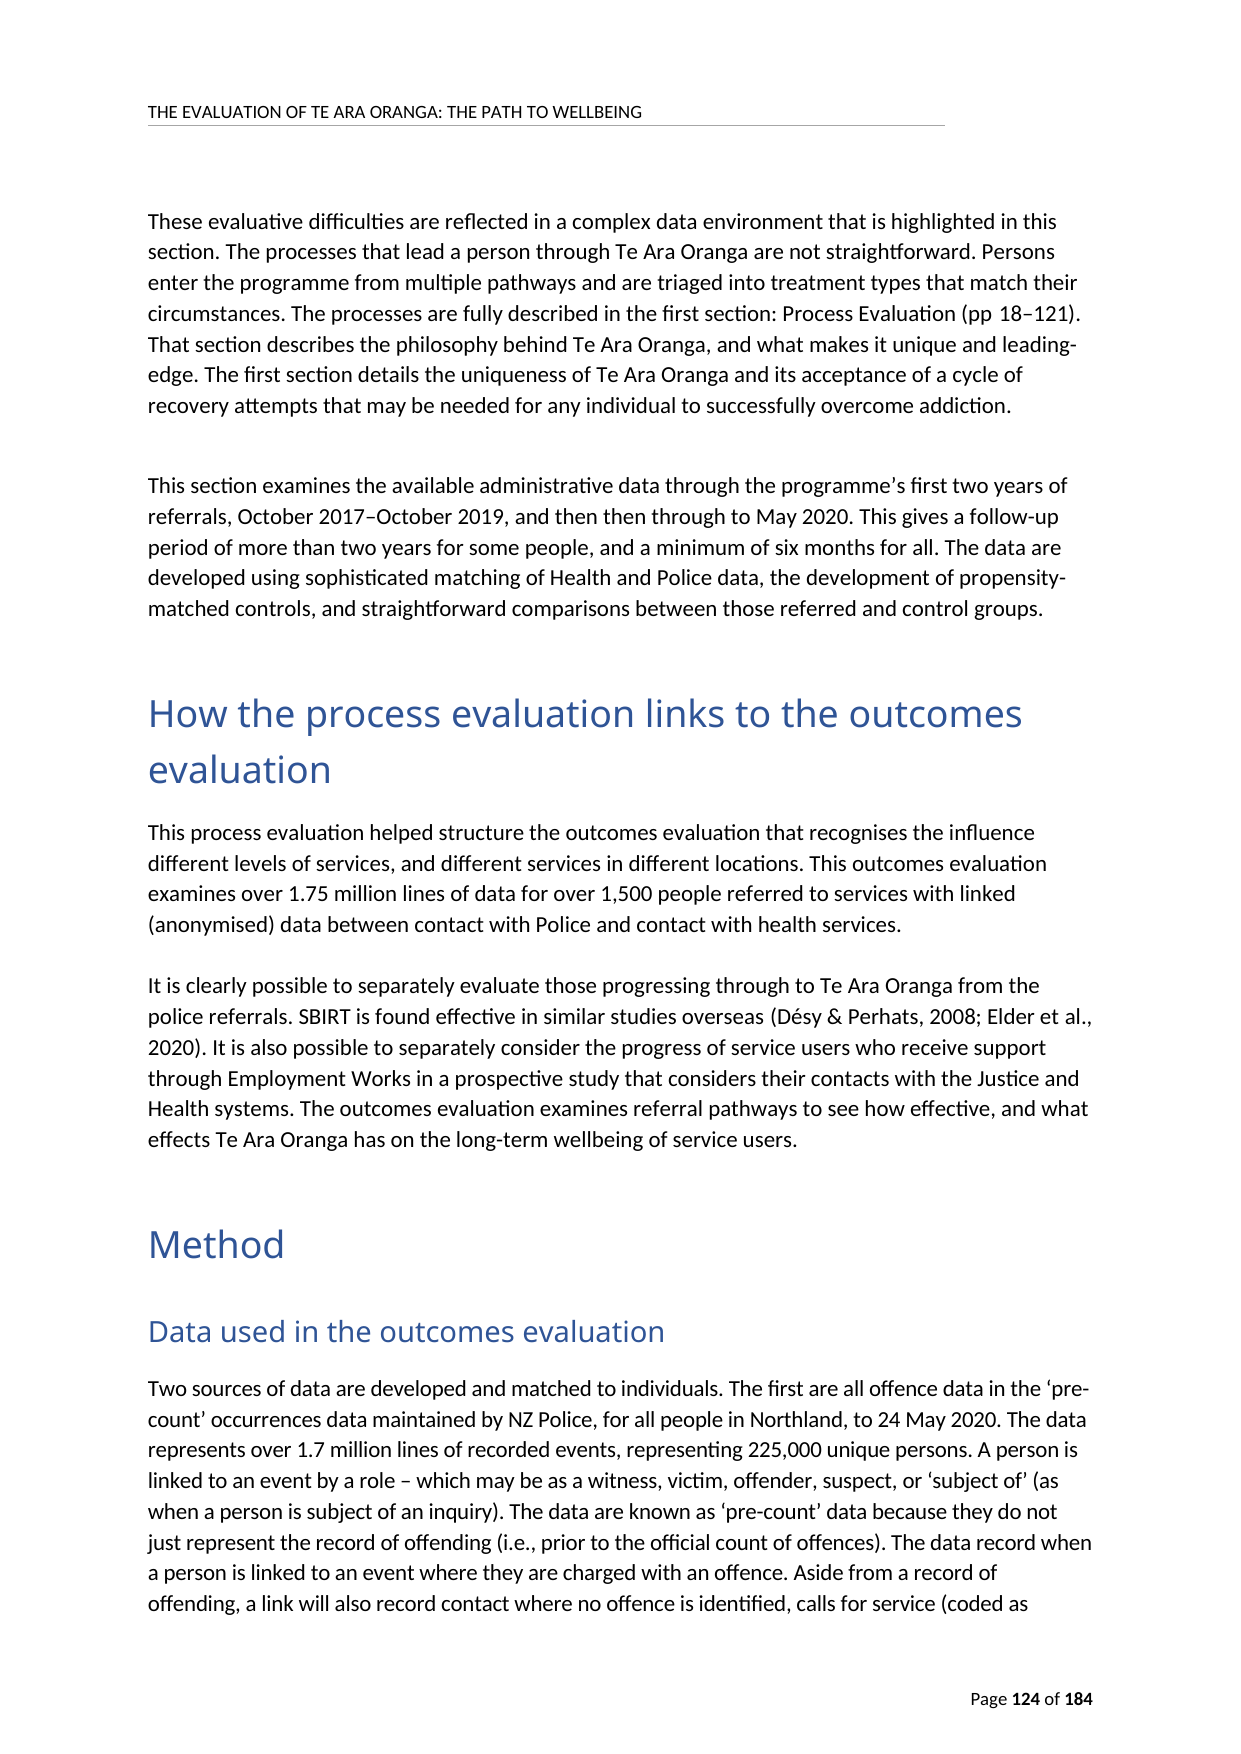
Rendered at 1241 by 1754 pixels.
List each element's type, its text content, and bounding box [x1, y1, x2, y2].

subtitle Data used in the outcomes evaluation [148, 1312, 1092, 1351]
subtitle Method [148, 1218, 1092, 1269]
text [148, 1374, 1092, 1617]
subtitle How the process evaluation links to the outcomes evaluation [148, 687, 1092, 794]
text These evaluative difficulties are reflected in a complex data environment that is highlighted in this section. The processes that lead a person through Te Ara Oranga are not straightforward. Persons enter the programme from multiple pathways and are triaged into treatment types that match their circumstances. The processes are fully described in the first section: Process Evaluation (pp 18–121). That section describes the philosophy behind Te Ara Oranga, and what makes it unique and leading-edge. The first section details the uniqueness of Te Ara Oranga and its acceptance of a cycle of recovery attempts that may be needed for any individual to successfully overcome addiction. [148, 207, 1092, 419]
text It is clearly possible to separately evaluate those progressing through to Te Ara Oranga from the police referrals. SBIRT is found effective in similar studies overseas (Désy & Perhats, 2008; Elder et al., 2020). It is also possible to separately consider the progress of service users who receive support through Employment Works in a prospective study that considers their contacts with the Justice and Health systems. The outcomes evaluation examines referral pathways to see how effective, and what effects Te Ara Oranga has on the long-term wellbeing of service users. [148, 972, 1092, 1153]
text This process evaluation helped structure the outcomes evaluation that recognises the influence different levels of services, and different services in different locations. This outcomes evaluation examines over 1.75 million lines of data for over 1,500 people referred to services with linked (anonymised) data between contact with Police and contact with health services. [148, 818, 1092, 938]
text This section examines the available administrative data through the programme’s first two years of referrals, October 2017–October 2019, and then then through to May 2020. This gives a follow-up period of more than two years for some people, and a minimum of six months for all. The data are developed using sophisticated matching of Health and Police data, the development of propensity-matched controls, and straightforward comparisons between those referred and control groups. [148, 471, 1092, 622]
